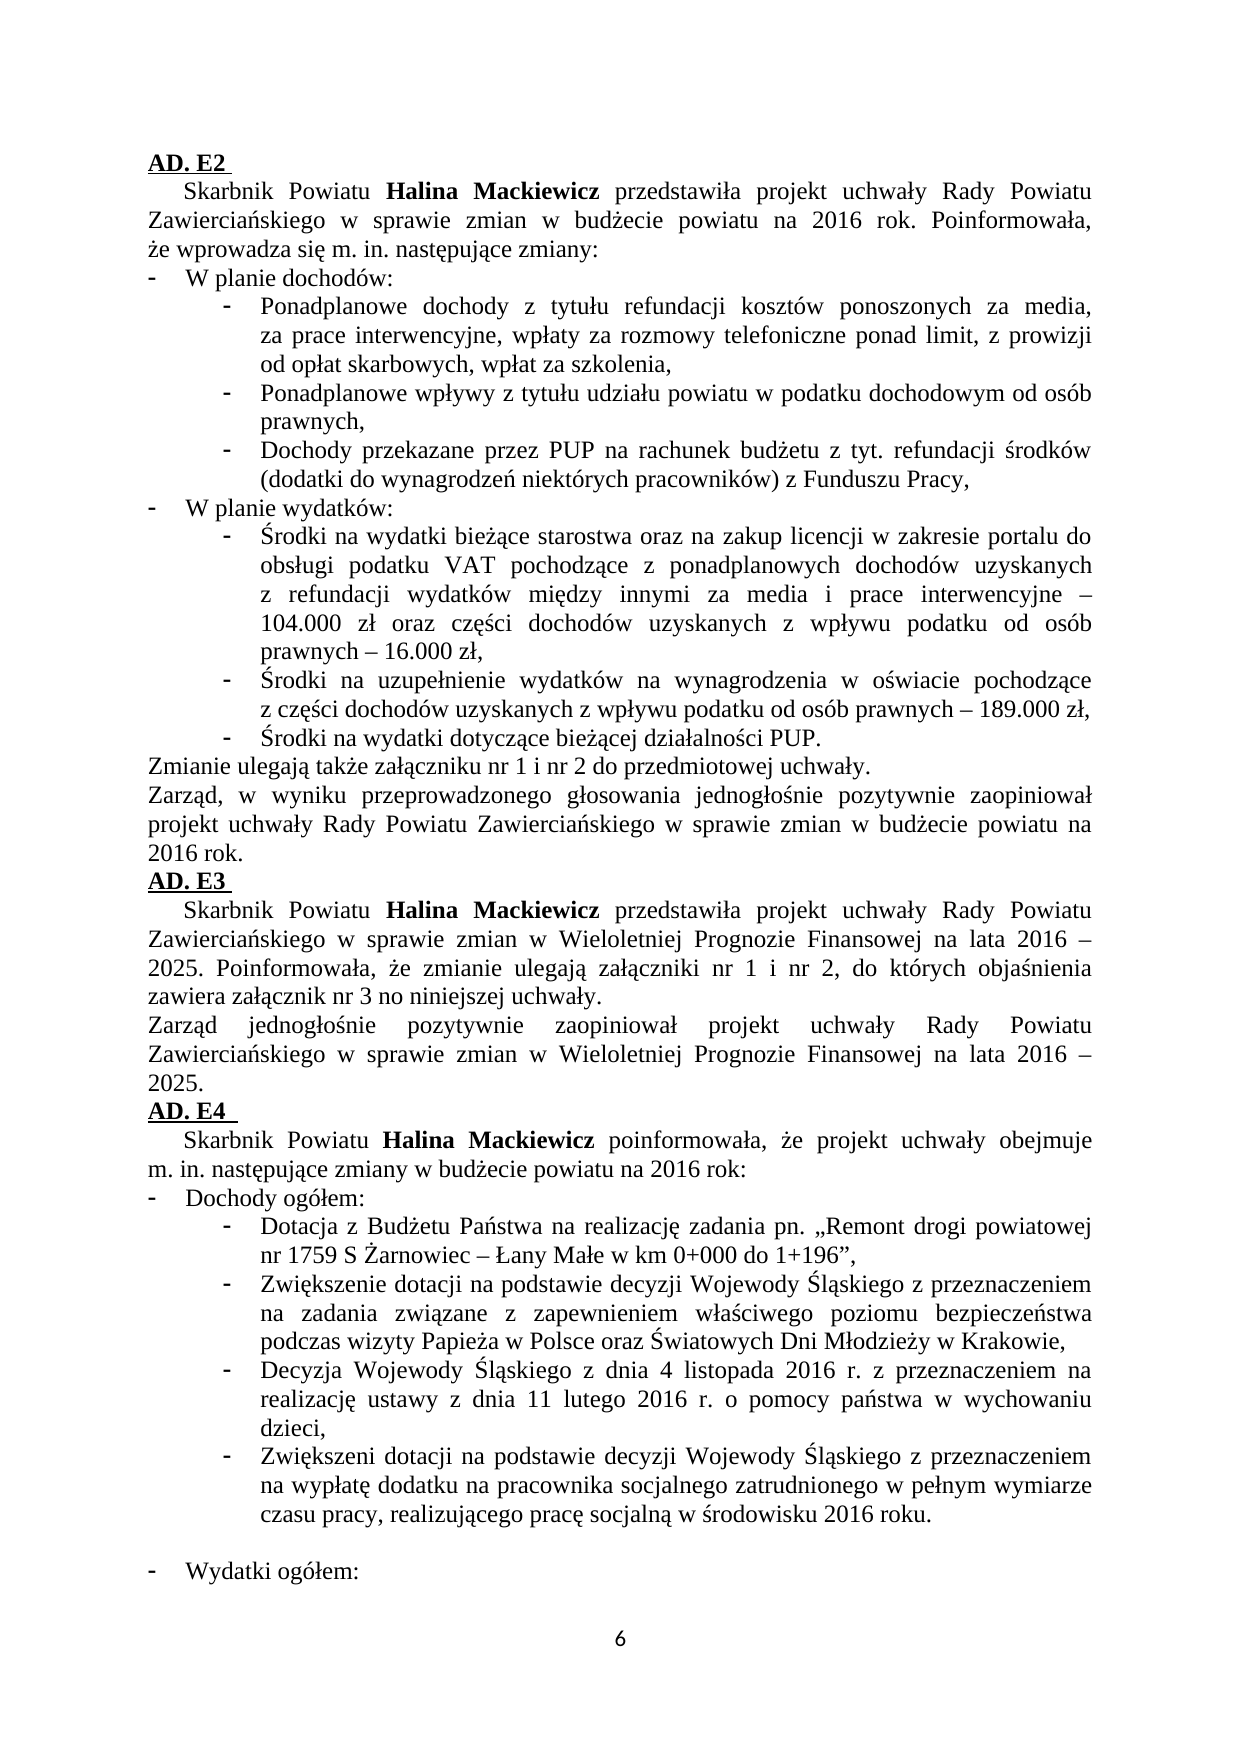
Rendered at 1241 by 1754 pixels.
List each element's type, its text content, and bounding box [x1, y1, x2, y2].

text Skarbnik Powiatu Halina Mackiewicz przedstawiła projekt uchwały Rady Powiatu Zawierciańskiego w sprawie zmian w budżecie powiatu na 2016 rok. Poinformowała, że wprowadza się m. in. następujące zmiany: [148, 176, 1093, 263]
list Dochody przekazane przez PUP na rachunek budżetu z tyt. refundacji środków (dodatki do wynagrodzeń niektórych pracowników) z Funduszu Pracy, [223, 435, 1093, 493]
text AD. E2 [148, 148, 1093, 176]
text Zarząd, w wyniku przeprowadzonego głosowania jednogłośnie pozytywnie zaopiniował projekt uchwały Rady Powiatu Zawierciańskiego w sprawie zmian w budżecie powiatu na 2016 rok. [148, 780, 1093, 866]
list Środki na wydatki dotyczące bieżącej działalności PUP. [223, 723, 1093, 751]
list Ponadplanowe wpływy z tytułu udziału powiatu w podatku dochodowym od osób prawnych, [223, 378, 1093, 435]
list Środki na wydatki bieżące starostwa oraz na zakup licencji w zakresie portalu do obsługi podatku VAT pochodzące z ponadplanowych dochodów uzyskanych z refundacji wydatków między innymi za media i prace interwencyjne – 104.000 zł oraz części dochodów uzyskanych z wpływu podatku od osób prawnych – 16.000 zł, [223, 521, 1093, 665]
text AD. E3 [148, 866, 1093, 895]
text Skarbnik Powiatu Halina Mackiewicz przedstawiła projekt uchwały Rady Powiatu Zawierciańskiego w sprawie zmian w Wieloletniej Prognozie Finansowej na lata 2016 – 2025. Poinformowała, że zmianie ulegają załączniki nr 1 i nr 2, do których objaśnienia zawiera załącznik nr 3 no niniejszej uchwały. [148, 895, 1093, 1010]
list Zwiększeni dotacji na podstawie decyzji Wojewody Śląskiego z przeznaczeniem na wypłatę dodatku na pracownika socjalnego zatrudnionego w pełnym wymiarze czasu pracy, realizującego pracę socjalną w środowisku 2016 roku. [223, 1441, 1093, 1528]
list W planie dochodów: [148, 263, 1093, 291]
text AD. E4 [148, 1096, 1093, 1125]
list Ponadplanowe dochody z tytułu refundacji kosztów ponoszonych za media, za prace interwencyjne, wpłaty za rozmowy telefoniczne ponad limit, z prowizji od opłat skarbowych, wpłat za szkolenia, [223, 291, 1093, 378]
text Zmianie ulegają także załączniku nr 1 i nr 2 do przedmiotowej uchwały. [148, 751, 1093, 780]
list Zwiększenie dotacji na podstawie decyzji Wojewody Śląskiego z przeznaczeniem na zadania związane z zapewnieniem właściwego poziomu bezpieczeństwa podczas wizyty Papieża w Polsce oraz Światowych Dni Młodzieży w Krakowie, [223, 1269, 1093, 1355]
list W planie wydatków: [148, 493, 1093, 521]
list Decyzja Wojewody Śląskiego z dnia 4 listopada 2016 r. z przeznaczeniem na realizację ustawy z dnia 11 lutego 2016 r. o pomocy państwa w wychowaniu dzieci, [223, 1355, 1093, 1441]
list Wydatki ogółem: [148, 1556, 1093, 1585]
list Dotacja z Budżetu Państwa na realizację zadania pn. „Remont drogi powiatowej nr 1759 S Żarnowiec – Łany Małe w km 0+000 do 1+196”, [223, 1211, 1093, 1269]
text Skarbnik Powiatu Halina Mackiewicz poinformowała, że projekt uchwały obejmuje m. in. następujące zmiany w budżecie powiatu na 2016 rok: [148, 1125, 1093, 1183]
list Dochody ogółem: [148, 1183, 1093, 1211]
list Środki na uzupełnienie wydatków na wynagrodzenia w oświacie pochodzące z części dochodów uzyskanych z wpływu podatku od osób prawnych – 189.000 zł, [223, 665, 1093, 723]
text Zarząd jednogłośnie pozytywnie zaopiniował projekt uchwały Rady Powiatu Zawierciańskiego w sprawie zmian w Wieloletniej Prognozie Finansowej na lata 2016 – 2025. [148, 1010, 1093, 1096]
